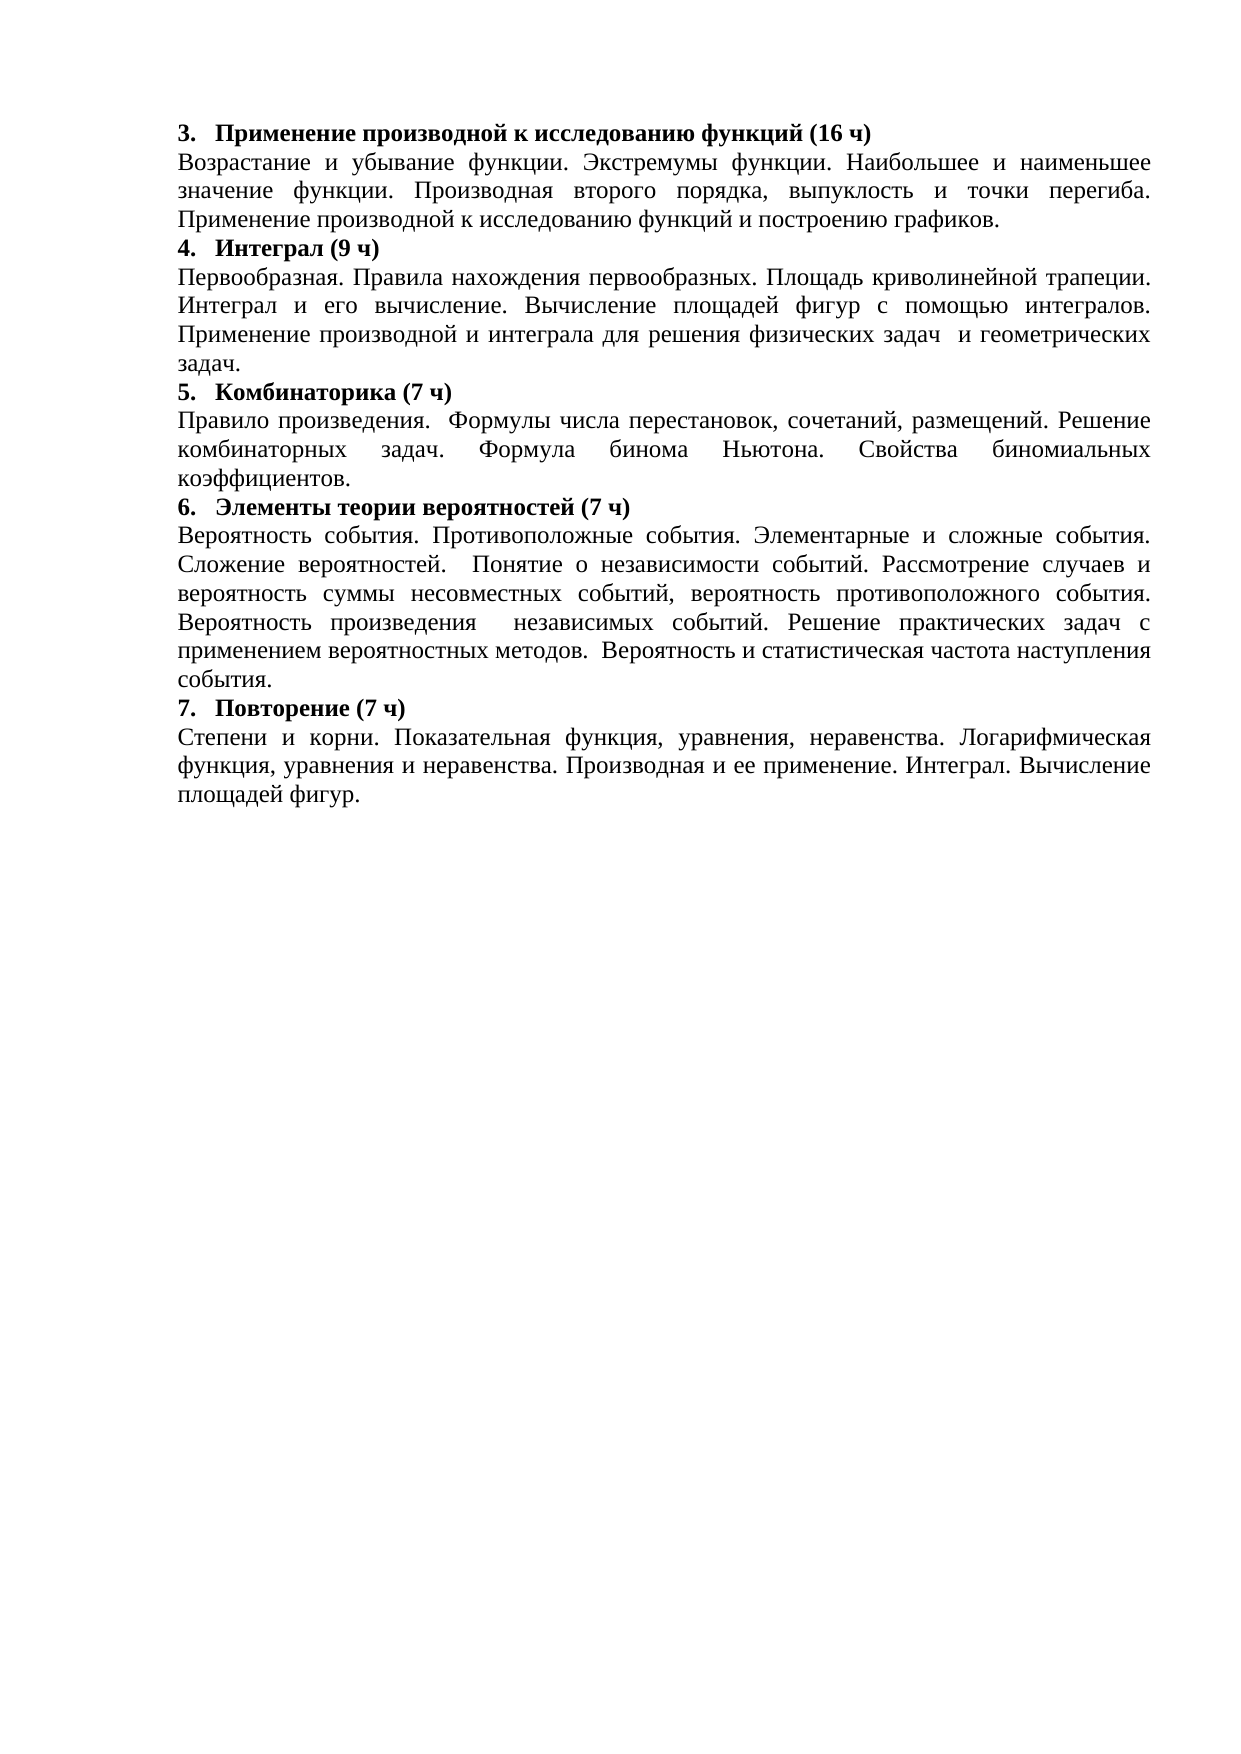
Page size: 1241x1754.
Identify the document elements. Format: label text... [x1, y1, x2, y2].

list Элементы теории вероятностей (7 ч) [177, 492, 1152, 521]
text Возрастание и убывание функции. Экстремумы функции. Наибольшее и наименьшее значение функции. Производная второго порядка, выпуклость и точки перегиба. Применение производной к исследованию функций и построению графиков. [177, 147, 1152, 233]
list Применение производной к исследованию функций (16 ч) [177, 118, 1152, 147]
text Вероятность события. Противоположные события. Элементарные и сложные события. Сложение вероятностей. Понятие о независимости событий. Рассмотрение случаев и вероятность суммы несовместных событий, вероятность противоположного события. Вероятность произведения независимых событий. Решение практических задач с применением вероятностных методов. Вероятность и статистическая частота наступления события. [177, 521, 1152, 693]
list Повторение (7 ч) [177, 693, 1152, 722]
list Комбинаторика (7 ч) [177, 377, 1152, 406]
text Степени и корни. Показательная функция, уравнения, неравенства. Логарифмическая функция, уравнения и неравенства. Производная и ее применение. Интеграл. Вычисление площадей фигур. [177, 722, 1152, 808]
text Правило произведения. Формулы числа перестановок, сочетаний, размещений. Решение комбинаторных задач. Формула бинома Ньютона. Свойства биномиальных коэффициентов. [177, 406, 1152, 492]
list Интеграл (9 ч) [177, 233, 1152, 262]
text Первообразная. Правила нахождения первообразных. Площадь криволинейной трапеции. Интеграл и его вычисление. Вычисление площадей фигур с помощью интегралов. Применение производной и интеграла для решения физических задач и геометрических задач. [177, 262, 1152, 377]
